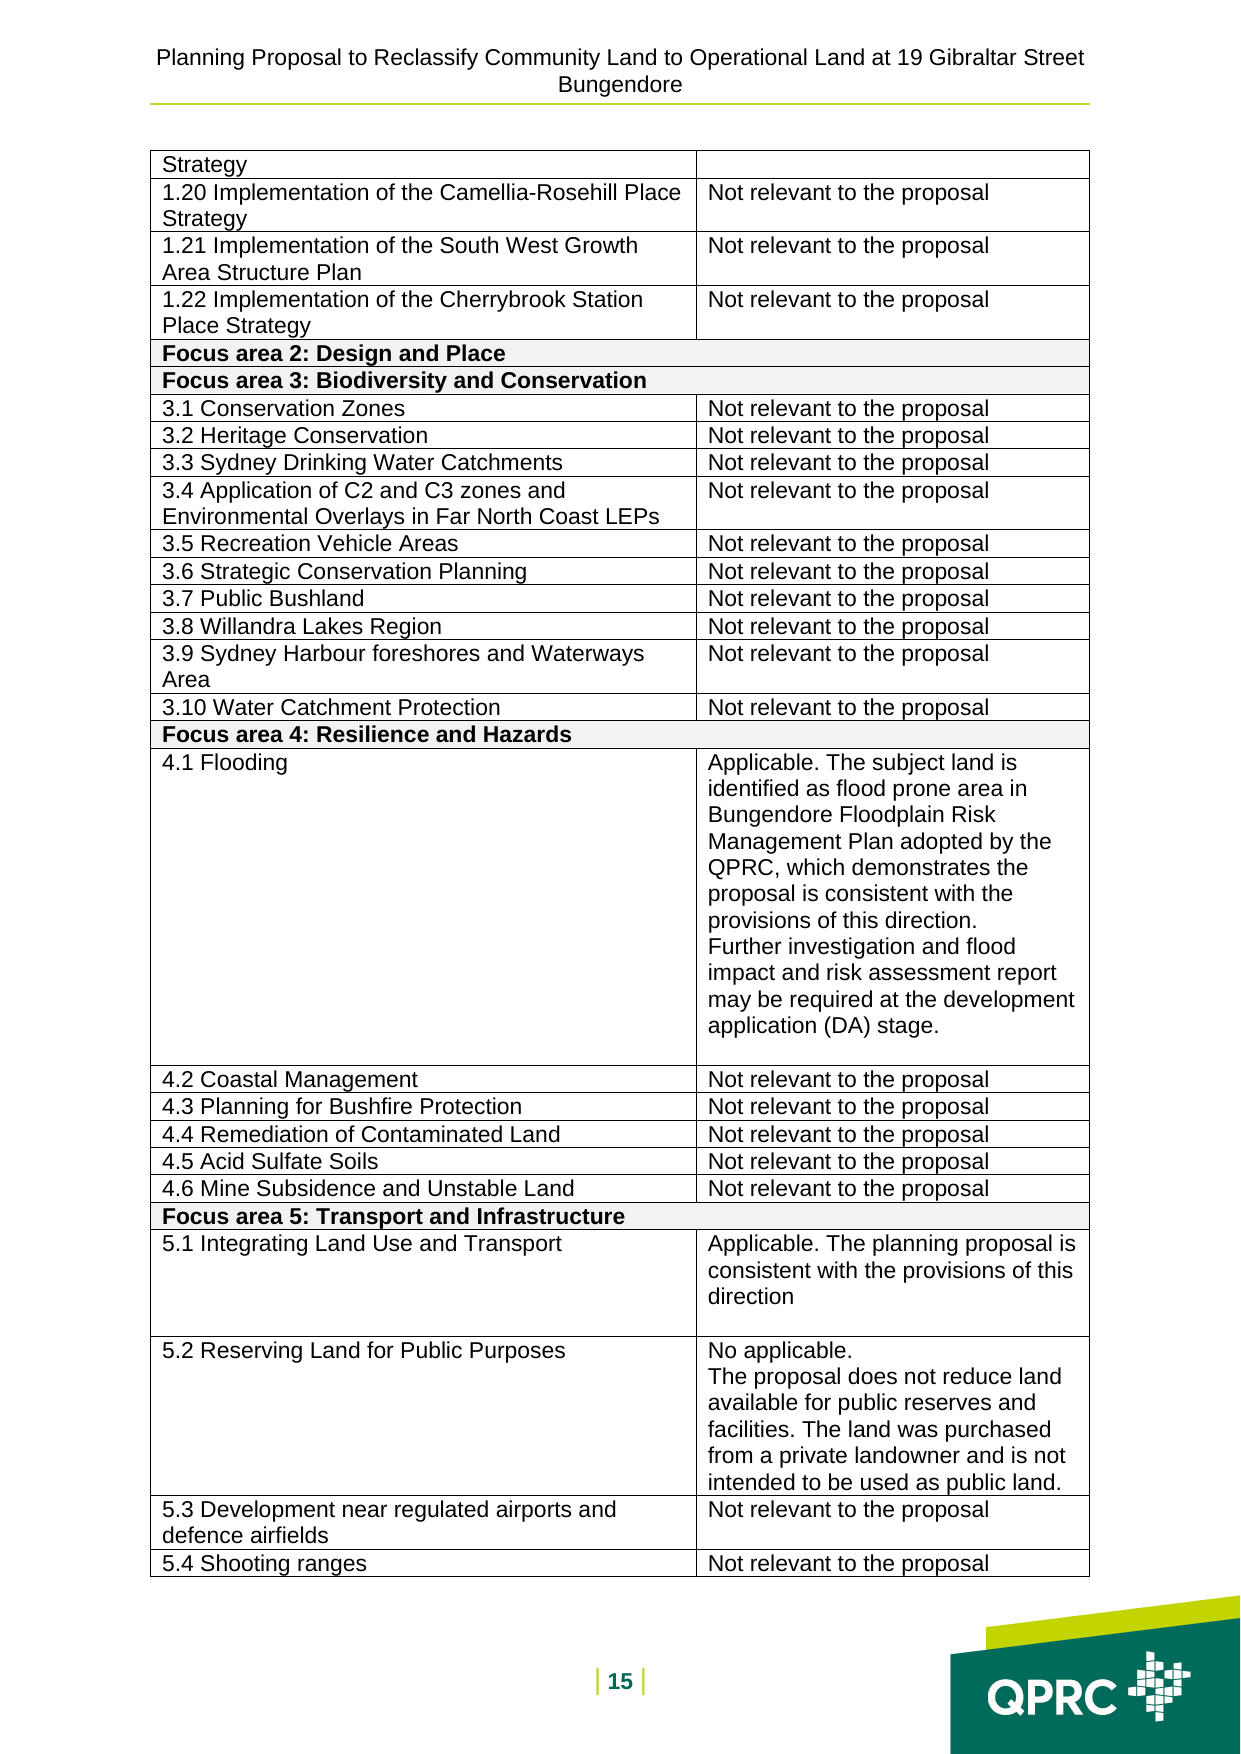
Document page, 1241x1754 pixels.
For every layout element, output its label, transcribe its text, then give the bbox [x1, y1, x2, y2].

table_cell Applicable. The planning proposal is consistent with the provisions of this direction [697, 1230, 1089, 1336]
table_cell 3.7 Public Bushland [151, 585, 696, 612]
table_cell Applicable. The subject land is identified as flood prone area in Bungendore Floodplain Risk Management Plan adopted by the QPRC, which demonstrates the proposal is consistent with the provisions of this direction. Further investigation and flood impact and risk assessment report may be required at the development application (DA) stage. [697, 749, 1089, 1065]
table_cell Not relevant to the proposal [697, 640, 1089, 693]
table_cell Not relevant to the proposal [697, 286, 1089, 339]
table_cell 5.1 Integrating Land Use and Transport [151, 1230, 696, 1336]
table_cell Not relevant to the proposal [697, 613, 1089, 639]
table_cell 3.9 Sydney Harbour foreshores and Waterways Area [151, 640, 696, 693]
table_cell Not relevant to the proposal [697, 530, 1089, 557]
table_cell Not relevant to the proposal [697, 422, 1089, 448]
table_cell 5.3 Development near regulated airports and defence airfields [151, 1496, 696, 1548]
table_cell 4.4 Remediation of Contaminated Land [151, 1121, 696, 1147]
table_cell 3.8 Willandra Lakes Region [151, 613, 696, 639]
table_cell 3.1 Conservation Zones [151, 395, 696, 421]
table_cell Focus area 5: Transport and Infrastructure [151, 1203, 1089, 1229]
picture [6, 0, 1241, 1754]
table_cell Focus area 4: Resilience and Hazards [151, 721, 1089, 747]
table_cell 3.5 Recreation Vehicle Areas [151, 530, 696, 557]
table_cell Focus area 2: Design and Place [151, 340, 1089, 366]
table_cell 4.2 Coastal Management [151, 1066, 696, 1092]
table_cell 4.1 Flooding [151, 749, 696, 1065]
table_cell Not relevant to the proposal [697, 1093, 1089, 1119]
table_cell 3.6 Strategic Conservation Planning [151, 558, 696, 584]
table_cell Not relevant to the proposal [697, 1550, 1089, 1576]
table_cell No applicable. The proposal does not reduce land available for public reserves and facilities. The land was purchased from a private landowner and is not intended to be used as public land. [697, 1337, 1089, 1495]
table_cell 1.21 Implementation of the South West Growth Area Structure Plan [151, 232, 696, 285]
table_cell 4.6 Mine Subsidence and Unstable Land [151, 1175, 696, 1202]
table_cell 3.3 Sydney Drinking Water Catchments [151, 449, 696, 476]
table_cell 4.5 Acid Sulfate Soils [151, 1148, 696, 1174]
table_cell Not relevant to the proposal [697, 585, 1089, 612]
table_cell 5.4 Shooting ranges [151, 1550, 696, 1576]
table_cell 5.2 Reserving Land for Public Purposes [151, 1337, 696, 1495]
table_cell 1.20 Implementation of the Camellia-Rosehill Place Strategy [151, 179, 696, 231]
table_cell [151, 151, 696, 177]
table_cell Not relevant to the proposal [697, 232, 1089, 285]
table_cell Not relevant to the proposal [697, 1066, 1089, 1092]
table_cell 1.22 Implementation of the Cherrybrook Station Place Strategy [151, 286, 696, 339]
table_cell 3.2 Heritage Conservation [151, 422, 696, 448]
table_cell 4.3 Planning for Bushfire Protection [151, 1093, 696, 1119]
table_cell Not relevant to the proposal [697, 694, 1089, 720]
table_cell Not relevant to the proposal [697, 1496, 1089, 1548]
table_cell Focus area 3: Biodiversity and Conservation [151, 367, 1089, 393]
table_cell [697, 151, 1089, 177]
table_cell Not relevant to the proposal [697, 477, 1089, 529]
table_cell 3.10 Water Catchment Protection [151, 694, 696, 720]
table_cell Not relevant to the proposal [697, 449, 1089, 476]
table_cell Not relevant to the proposal [697, 1175, 1089, 1202]
table_cell Not relevant to the proposal [697, 395, 1089, 421]
table_cell Not relevant to the proposal [697, 179, 1089, 231]
table_cell Not relevant to the proposal [697, 1121, 1089, 1147]
table_cell 3.4 Application of C2 and C3 zones and Environmental Overlays in Far North Coast LEPs [151, 477, 696, 529]
table_cell Not relevant to the proposal [697, 558, 1089, 584]
table_cell Not relevant to the proposal [697, 1148, 1089, 1174]
